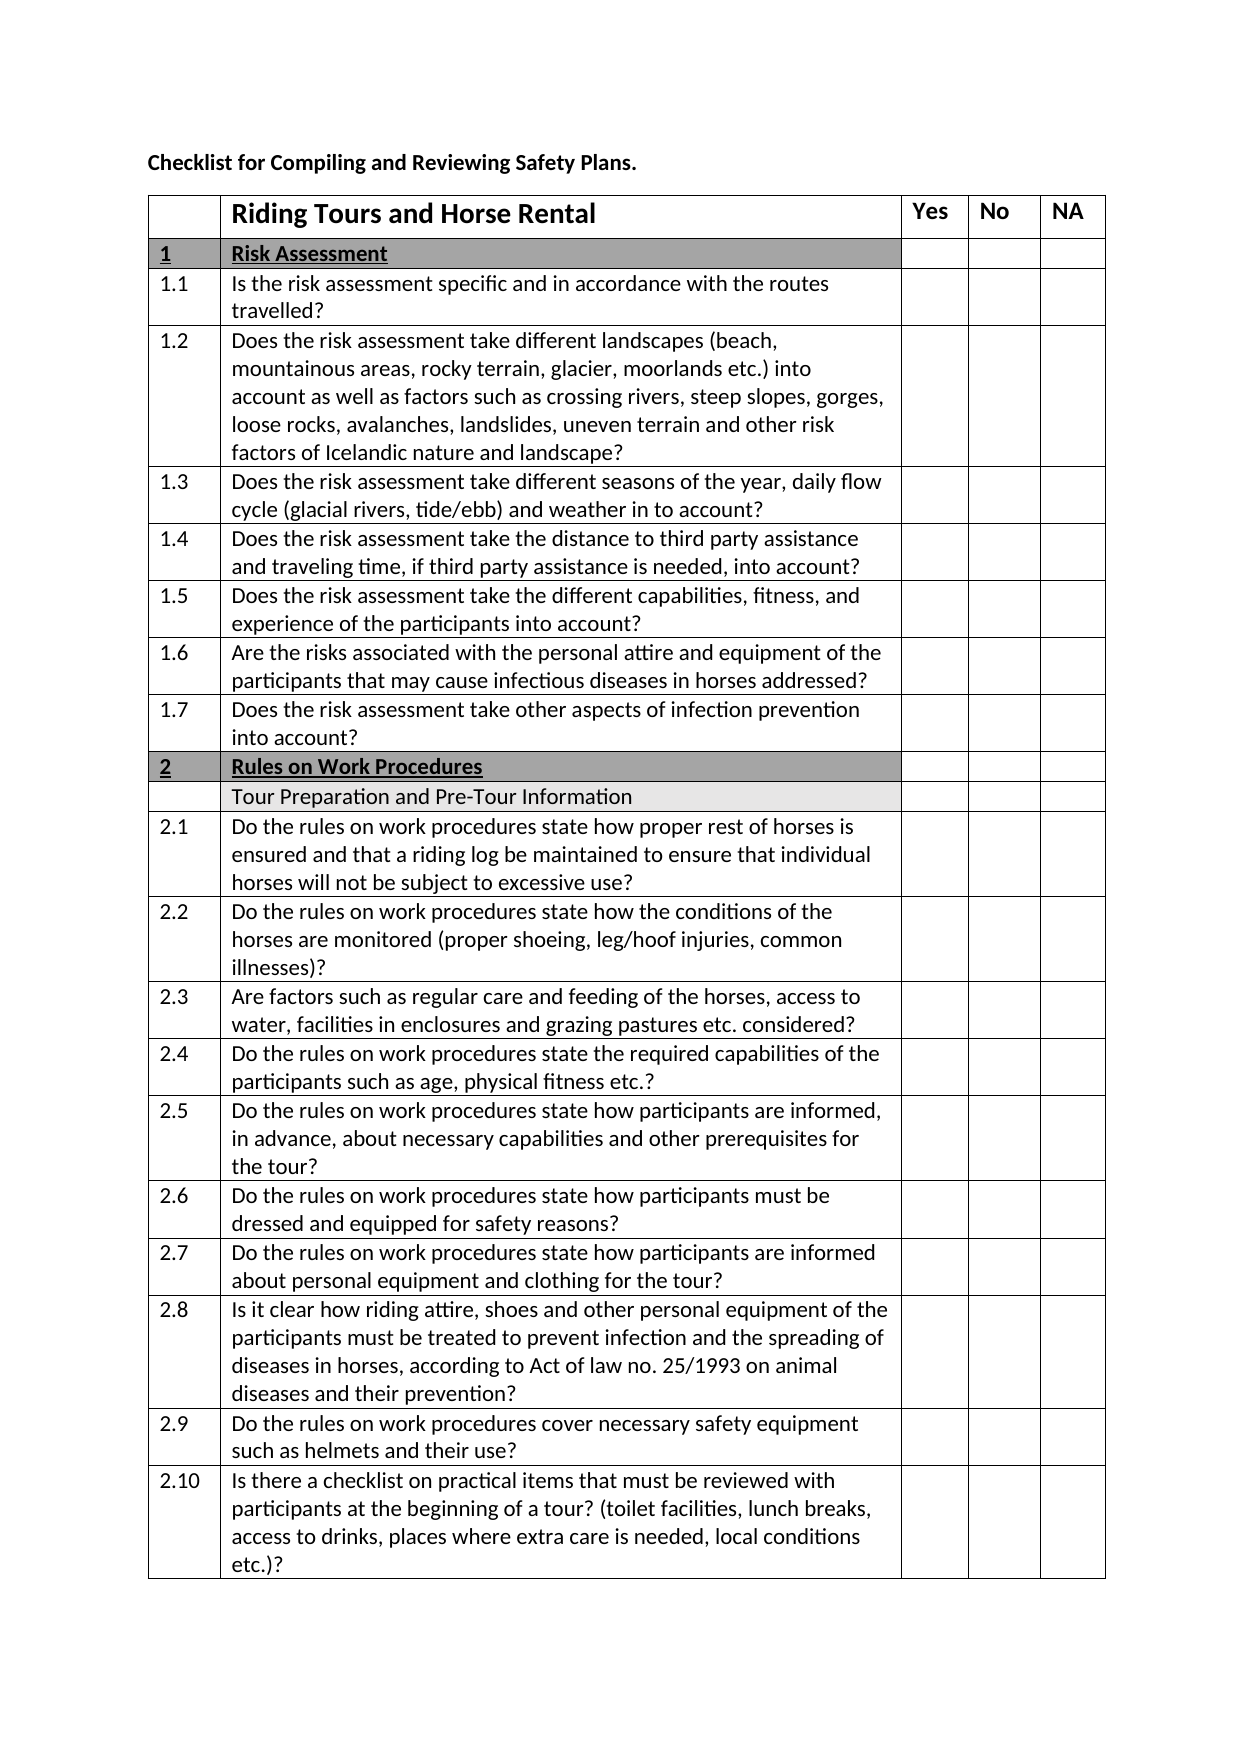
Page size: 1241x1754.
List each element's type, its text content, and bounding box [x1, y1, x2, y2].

table_cell [1041, 638, 1105, 694]
table_cell 2.9 [149, 1409, 220, 1465]
table_cell [1041, 1181, 1105, 1237]
table_cell [1041, 1296, 1105, 1408]
table_cell [902, 524, 968, 580]
table_cell [969, 1296, 1040, 1408]
table_cell [1041, 812, 1105, 896]
table_cell [902, 1409, 968, 1465]
table_cell [902, 982, 968, 1038]
table_cell Do the rules on work procedures state how the conditions of the horses are monitored (proper shoeing, leg/hoof injuries, common illnesses)? [221, 897, 901, 981]
table_cell Does the risk assessment take the different capabilities, fitness, and experience of the participants into account? [221, 581, 901, 637]
table_cell Do the rules on work procedures state how participants are informed about personal equipment and clothing for the tour? [221, 1239, 901, 1294]
table_cell Does the risk assessment take the distance to third party assistance and traveling time, if third party assistance is needed, into account? [221, 524, 901, 580]
text Checklist for Compiling and Reviewing Safety Plans. [148, 148, 1093, 176]
table_cell [1041, 782, 1105, 811]
table_cell 2.8 [149, 1296, 220, 1408]
table_cell Do the rules on work procedures state how participants are informed, in advance, about necessary capabilities and other prerequisites for the tour? [221, 1096, 901, 1180]
table_cell [902, 1096, 968, 1180]
table_cell [1041, 695, 1105, 751]
table_cell Is it clear how riding attire, shoes and other personal equipment of the participants must be treated to prevent infection and the spreading of diseases in horses, according to Act of law no. 25/1993 on animal diseases and their prevention? [221, 1296, 901, 1408]
table_cell [1041, 1239, 1105, 1294]
table_cell 2.3 [149, 982, 220, 1038]
table_cell [969, 982, 1040, 1038]
table_cell [969, 897, 1040, 981]
table_cell [1041, 239, 1105, 268]
table_cell 1.6 [149, 638, 220, 694]
table_cell [902, 752, 968, 781]
table_cell [1041, 524, 1105, 580]
table_cell [902, 1466, 968, 1578]
table_cell [902, 1296, 968, 1408]
table_cell 2.6 [149, 1181, 220, 1237]
table_cell [969, 326, 1040, 466]
table_cell 1.3 [149, 467, 220, 523]
table_cell 2.2 [149, 897, 220, 981]
table_cell 1.4 [149, 524, 220, 580]
table_cell [902, 467, 968, 523]
table_cell [969, 467, 1040, 523]
table_cell Risk Assessment [221, 239, 901, 268]
table_cell [969, 1466, 1040, 1578]
table_cell [969, 1409, 1040, 1465]
table_cell Are the risks associated with the personal attire and equipment of the participants that may cause infectious diseases in horses addressed? [221, 638, 901, 694]
table_cell [969, 1239, 1040, 1294]
table_cell [902, 269, 968, 325]
table_header [149, 196, 220, 238]
table_cell [1041, 581, 1105, 637]
table_cell [969, 1039, 1040, 1095]
table_cell [969, 812, 1040, 896]
table_cell Does the risk assessment take different landscapes (beach, mountainous areas, rocky terrain, glacier, moorlands etc.) into account as well as factors such as crossing rivers, steep slopes, gorges, loose rocks, avalanches, landslides, uneven terrain and other risk factors of Icelandic nature and landscape? [221, 326, 901, 466]
table_cell Do the rules on work procedures cover necessary safety equipment such as helmets and their use? [221, 1409, 901, 1465]
table_cell [1041, 467, 1105, 523]
table_cell [1041, 326, 1105, 466]
table_cell [902, 1039, 968, 1095]
table_cell [1041, 1466, 1105, 1578]
table_cell [1041, 897, 1105, 981]
table_cell [902, 581, 968, 637]
table_header No [969, 196, 1040, 238]
table_cell Does the risk assessment take different seasons of the year, daily flow cycle (glacial rivers, tide/ebb) and weather in to account? [221, 467, 901, 523]
table_cell [969, 239, 1040, 268]
table_cell [969, 782, 1040, 811]
table_cell 2.10 [149, 1466, 220, 1578]
table_cell [902, 1181, 968, 1237]
table_cell 1.7 [149, 695, 220, 751]
table_cell Rules on Work Procedures [221, 752, 901, 781]
table_header Riding Tours and Horse Rental [221, 196, 901, 238]
table_cell Does the risk assessment take other aspects of infection prevention into account? [221, 695, 901, 751]
table_cell 1.5 [149, 581, 220, 637]
table_cell [902, 326, 968, 466]
table_cell Do the rules on work procedures state how proper rest of horses is ensured and that a riding log be maintained to ensure that individual horses will not be subject to excessive use? [221, 812, 901, 896]
table_cell [969, 752, 1040, 781]
table_cell [902, 695, 968, 751]
table_cell Do the rules on work procedures state the required capabilities of the participants such as age, physical fitness etc.? [221, 1039, 901, 1095]
table_cell [902, 239, 968, 268]
table_cell [969, 581, 1040, 637]
table_cell [1041, 1039, 1105, 1095]
table_header NA [1041, 196, 1105, 238]
table_cell [1041, 1096, 1105, 1180]
table_cell [1041, 752, 1105, 781]
table_cell 1 [149, 239, 220, 268]
table_cell Is there a checklist on practical items that must be reviewed with participants at the beginning of a tour? (toilet facilities, lunch breaks, access to drinks, places where extra care is needed, local conditions etc.)? [221, 1466, 901, 1578]
table_cell Are factors such as regular care and feeding of the horses, access to water, facilities in enclosures and grazing pastures etc. considered? [221, 982, 901, 1038]
table_cell [969, 1181, 1040, 1237]
table_cell 1.1 [149, 269, 220, 325]
table_cell Tour Preparation and Pre-Tour Information [221, 782, 901, 811]
table_cell 1.2 [149, 326, 220, 466]
table_cell [969, 1096, 1040, 1180]
table_cell [1041, 1409, 1105, 1465]
table_cell [902, 897, 968, 981]
table_cell 2.4 [149, 1039, 220, 1095]
table_cell [902, 638, 968, 694]
table_cell [969, 524, 1040, 580]
table_cell [969, 638, 1040, 694]
table_header Yes [902, 196, 968, 238]
table_cell [902, 812, 968, 896]
table_cell 2.5 [149, 1096, 220, 1180]
table_cell [902, 1239, 968, 1294]
table_cell Do the rules on work procedures state how participants must be dressed and equipped for safety reasons? [221, 1181, 901, 1237]
table_cell [149, 782, 220, 811]
table_cell 2.1 [149, 812, 220, 896]
table_cell [969, 269, 1040, 325]
table_cell 2 [149, 752, 220, 781]
table_cell [1041, 982, 1105, 1038]
table_cell [969, 695, 1040, 751]
table_cell Is the risk assessment specific and in accordance with the routes travelled? [221, 269, 901, 325]
table_cell [902, 782, 968, 811]
table_cell 2.7 [149, 1239, 220, 1294]
table_cell [1041, 269, 1105, 325]
